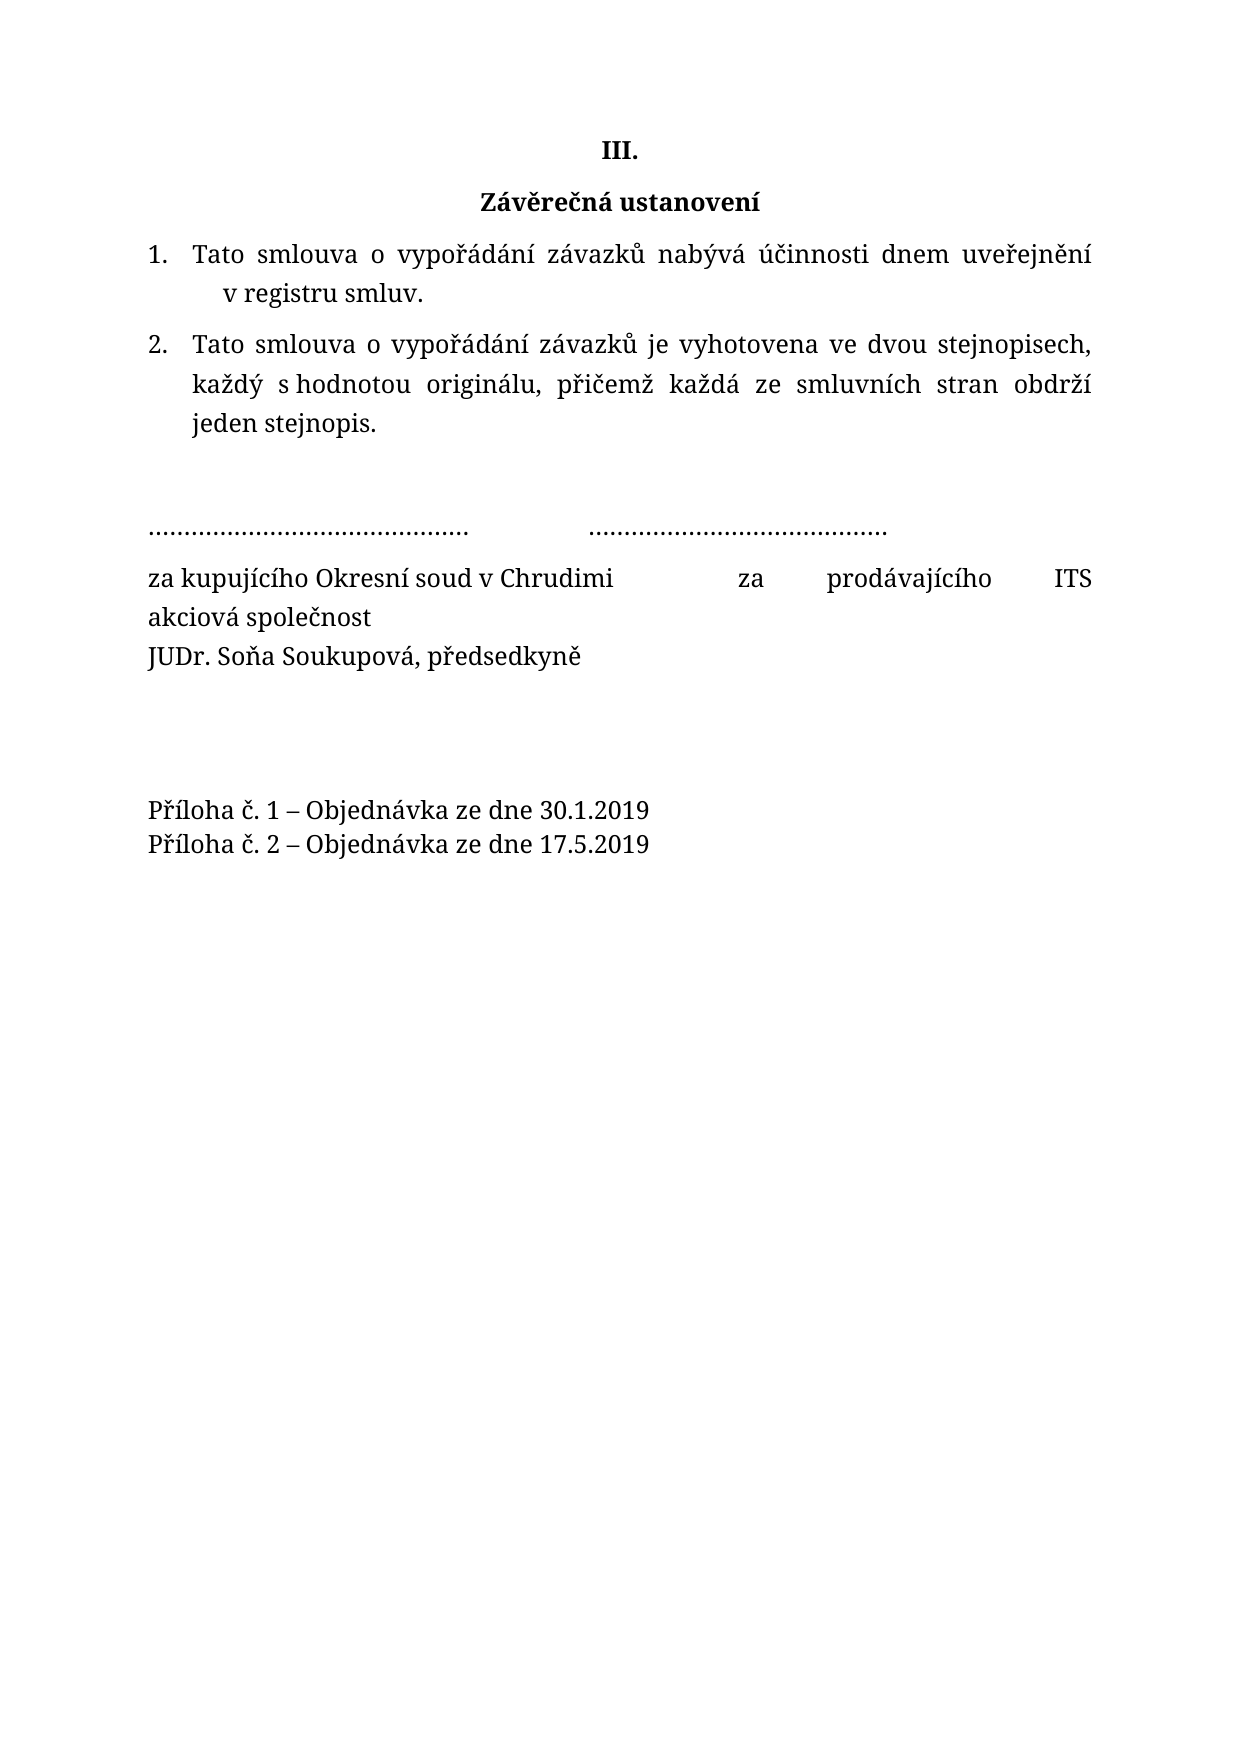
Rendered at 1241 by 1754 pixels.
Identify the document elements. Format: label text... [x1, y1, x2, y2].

text JUDr. Soňa Soukupová, předsedkyně [148, 639, 1093, 673]
text ……………………………………… …………………………………… [148, 509, 1093, 543]
text Příloha č. 2 – Objednávka ze dne 17.5.2019 [148, 827, 1093, 861]
list Tato smlouva o vypořádání závazků nabývá účinnosti dnem uveřejnění v registru smluv. [148, 236, 1093, 309]
text III. [148, 133, 1093, 167]
list Tato smlouva o vypořádání závazků je vyhotovena ve dvou stejnopisech, každý s hodnotou originálu, přičemž každá ze smluvních stran obdrží jeden stejnopis. [148, 327, 1093, 439]
text Příloha č. 1 – Objednávka ze dne 30.1.2019 [148, 793, 1093, 827]
list za kupujícího Okresní soud v Chrudimi za prodávajícího ITS akciová společnost [148, 560, 1093, 634]
text Závěrečná ustanovení [148, 184, 1093, 219]
